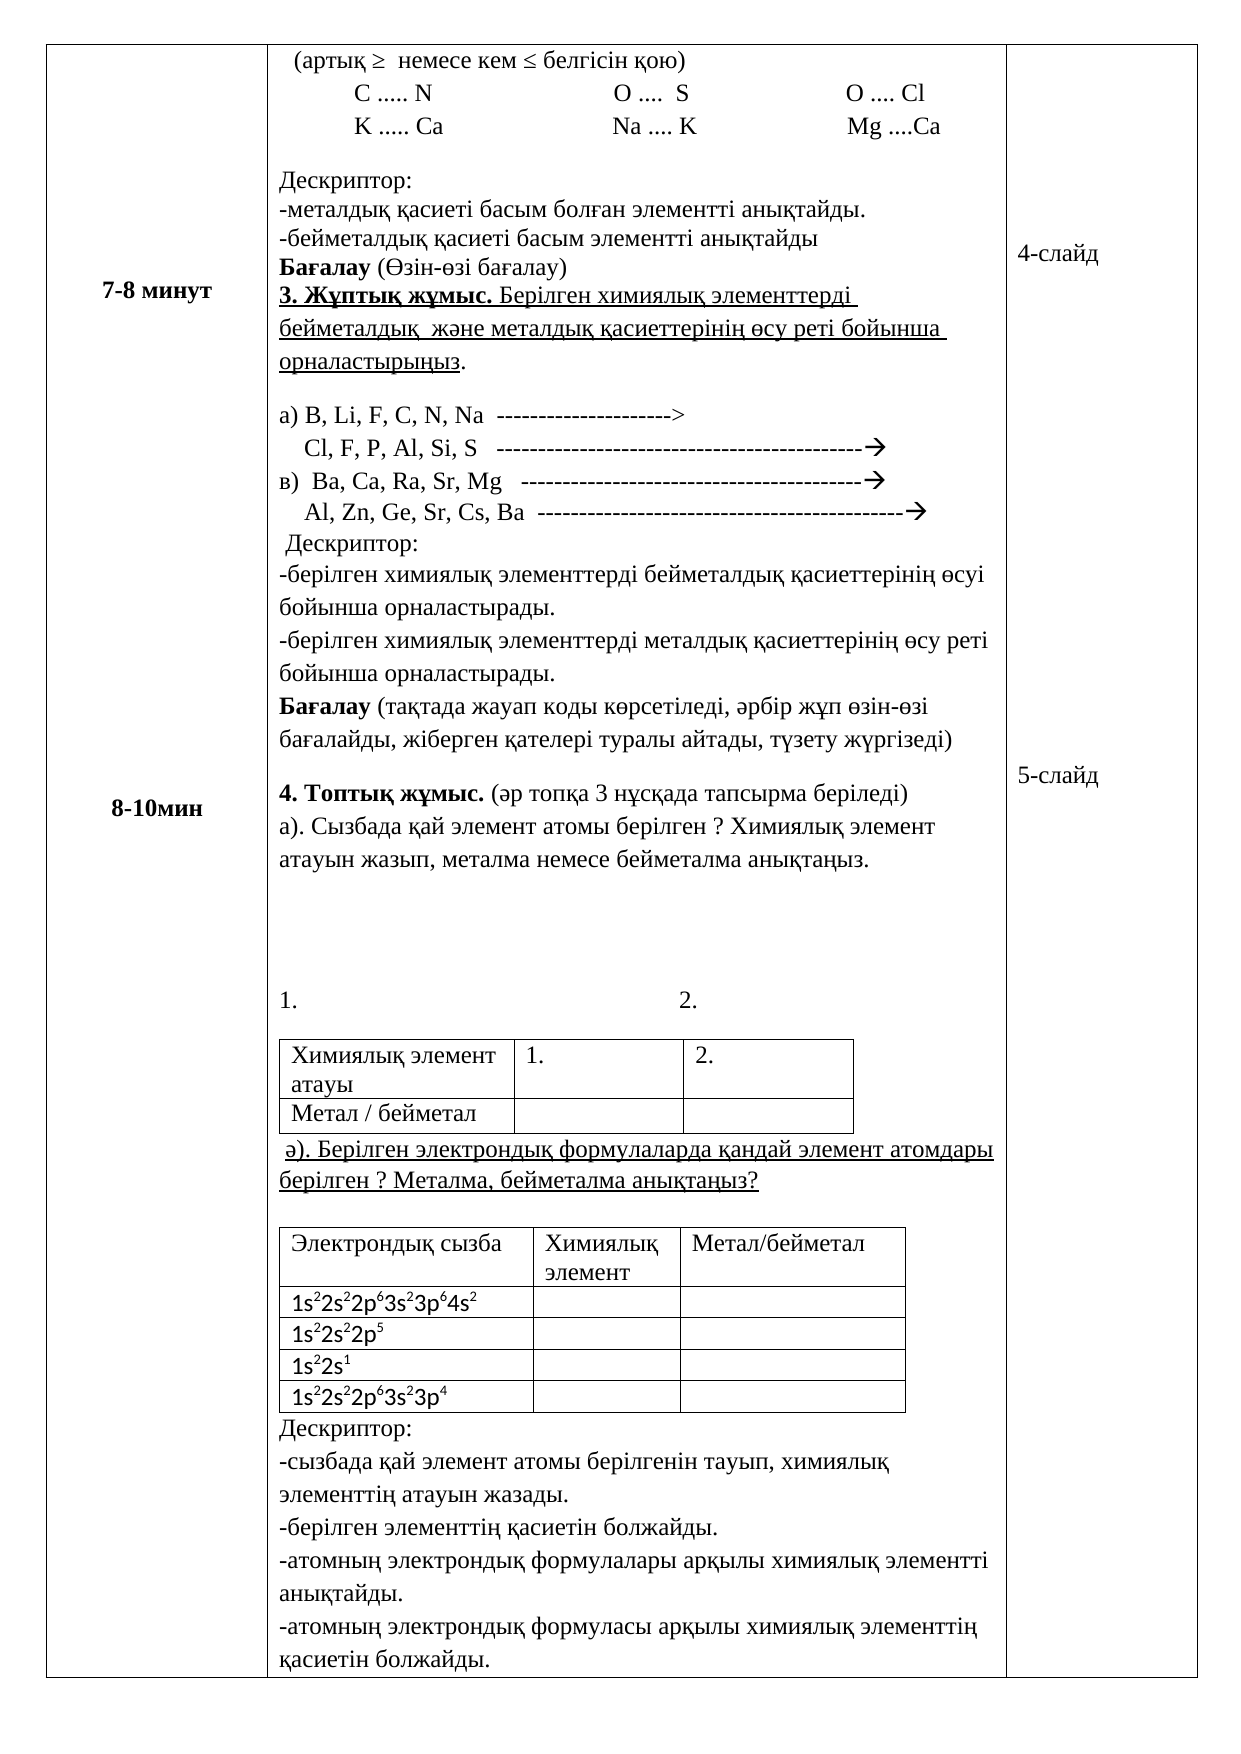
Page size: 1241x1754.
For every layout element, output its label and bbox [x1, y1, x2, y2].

table_cell [47, 45, 267, 1677]
table_cell [1007, 45, 1197, 1677]
table_cell [268, 45, 1006, 1677]
